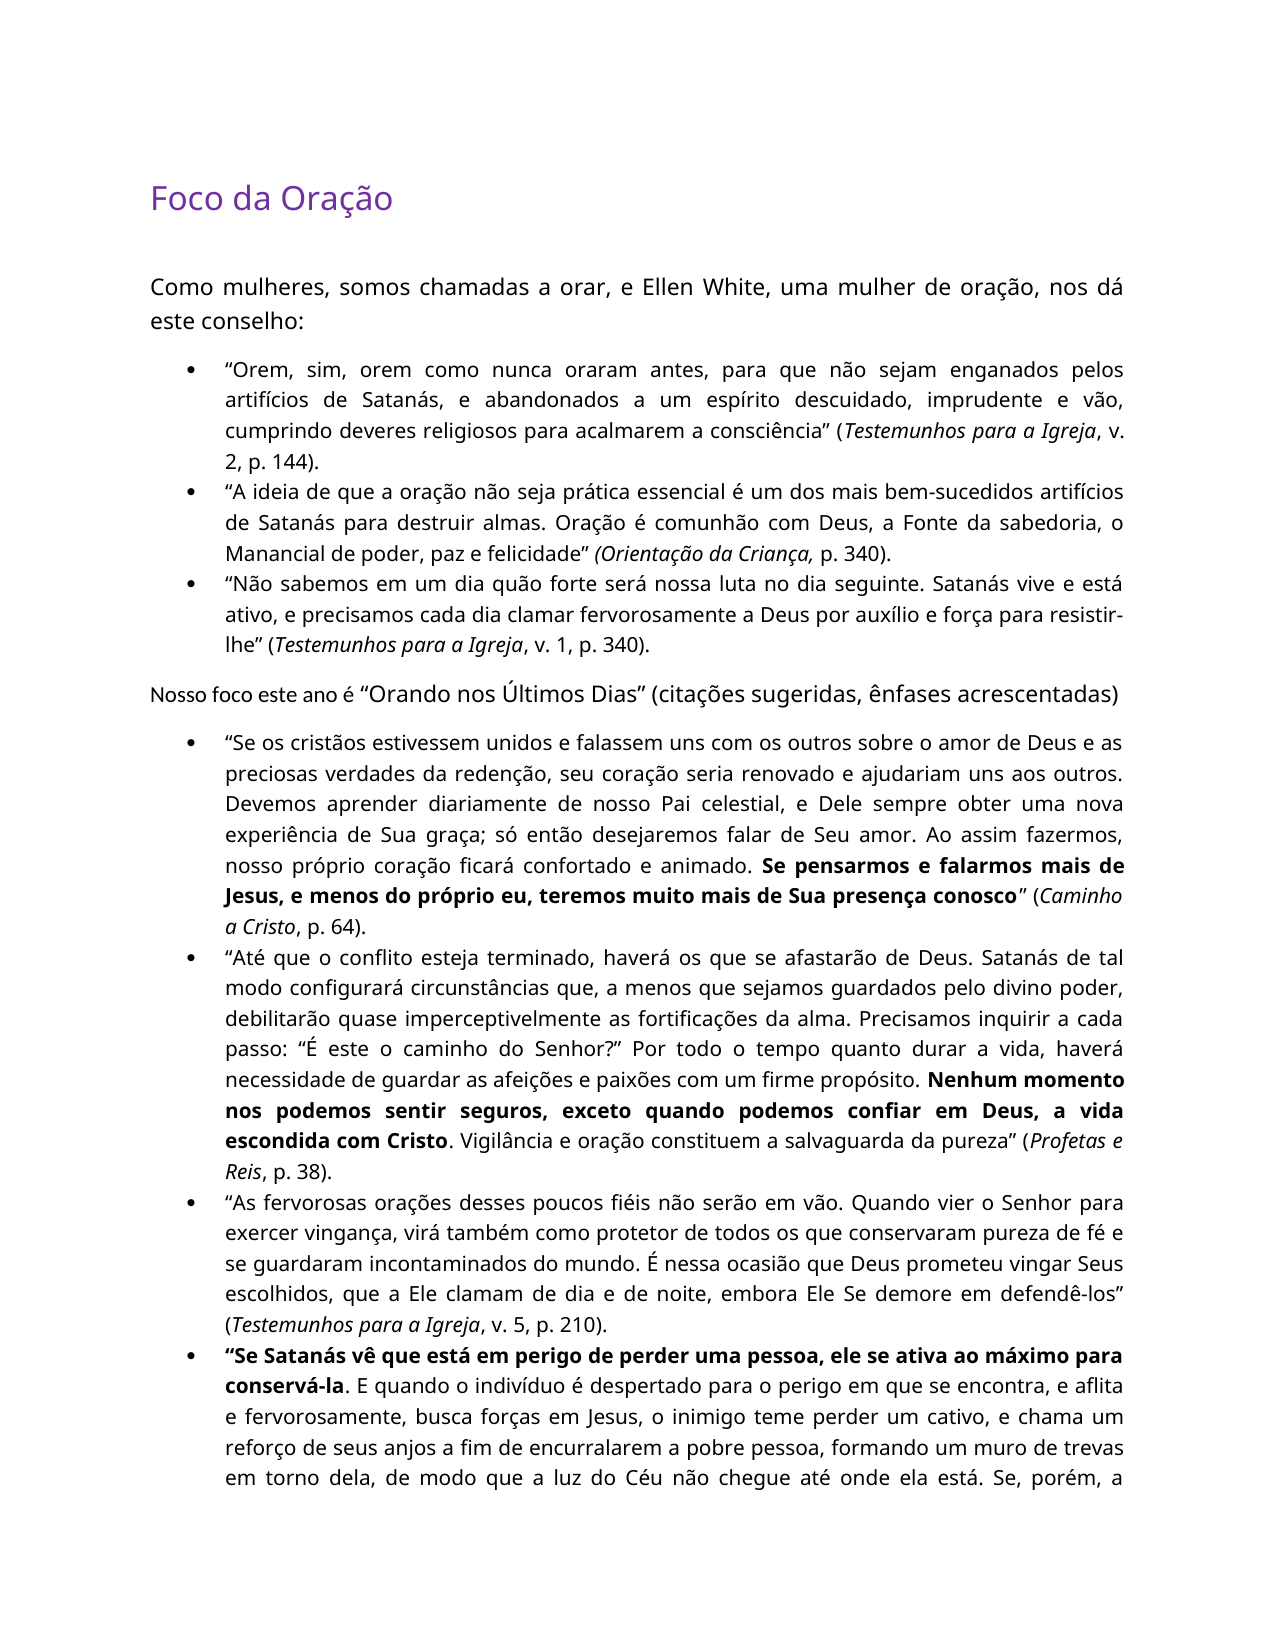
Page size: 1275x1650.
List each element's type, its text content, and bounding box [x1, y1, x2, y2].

list “A ideia de que a oração não seja prática essencial é um dos mais bem-sucedidos artifícios de Satanás para destruir almas. Oração é comunhão com Deus, a Fonte da sabedoria, o Manancial de poder, paz e felicidade” (Orientação da Criança, p. 340). [187, 477, 1125, 567]
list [187, 1341, 1125, 1492]
text Nosso foco este ano é “Orando nos Últimos Dias” (citações sugeridas, ênfases acrescentadas) [150, 678, 1125, 709]
subtitle Foco da Oração [150, 175, 1125, 220]
list “Até que o conflito esteja terminado, haverá os que se afastarão de Deus. Satanás de tal modo configurará circunstâncias que, a menos que sejamos guardados pelo divino poder, debilitarão quase imperceptivelmente as fortificações da alma. Precisamos inquirir a cada passo: “É este o caminho do Senhor?” Por todo o tempo quanto durar a vida, haverá necessidade de guardar as afeições e paixões com um firme propósito. Nenhum momento nos podemos sentir seguros, exceto quando podemos confiar em Deus, a vida escondida com Cristo. Vigilância e oração constituem a salvaguarda da pureza” (Profetas e Reis, p. 38). [187, 943, 1125, 1186]
list “Se os cristãos estivessem unidos e falassem uns com os outros sobre o amor de Deus e as preciosas verdades da redenção, seu coração seria renovado e ajudariam uns aos outros. Devemos aprender diariamente de nosso Pai celestial, e Dele sempre obter uma nova experiência de Sua graça; só então desejaremos falar de Seu amor. Ao assim fazermos, nosso próprio coração ficará confortado e animado. Se pensarmos e falarmos mais de Jesus, e menos do próprio eu, teremos muito mais de Sua presença conosco” (Caminho a Cristo, p. 64). [187, 728, 1125, 941]
text Como mulheres, somos chamadas a orar, e Ellen White, uma mulher de oração, nos dá este conselho: [150, 271, 1125, 336]
list “Não sabemos em um dia quão forte será nossa luta no dia seguinte. Satanás vive e está ativo, e precisamos cada dia clamar fervorosamente a Deus por auxílio e força para resistir-lhe” (Testemunhos para a Igreja, v. 1, p. 340). [187, 569, 1125, 659]
list “Orem, sim, orem como nunca oraram antes, para que não sejam enganados pelos artifícios de Satanás, e abandonados a um espírito descuidado, imprudente e vão, cumprindo deveres religiosos para acalmarem a consciência” (Testemunhos para a Igreja, v. 2, p. 144). [187, 355, 1125, 475]
list “As fervorosas orações desses poucos fiéis não serão em vão. Quando vier o Senhor para exercer vingança, virá também como protetor de todos os que conservaram pureza de fé e se guardaram incontaminados do mundo. É nessa ocasião que Deus prometeu vingar Seus escolhidos, que a Ele clamam de dia e de noite, embora Ele Se demore em defendê-los” (Testemunhos para a Igreja, v. 5, p. 210). [187, 1188, 1125, 1339]
